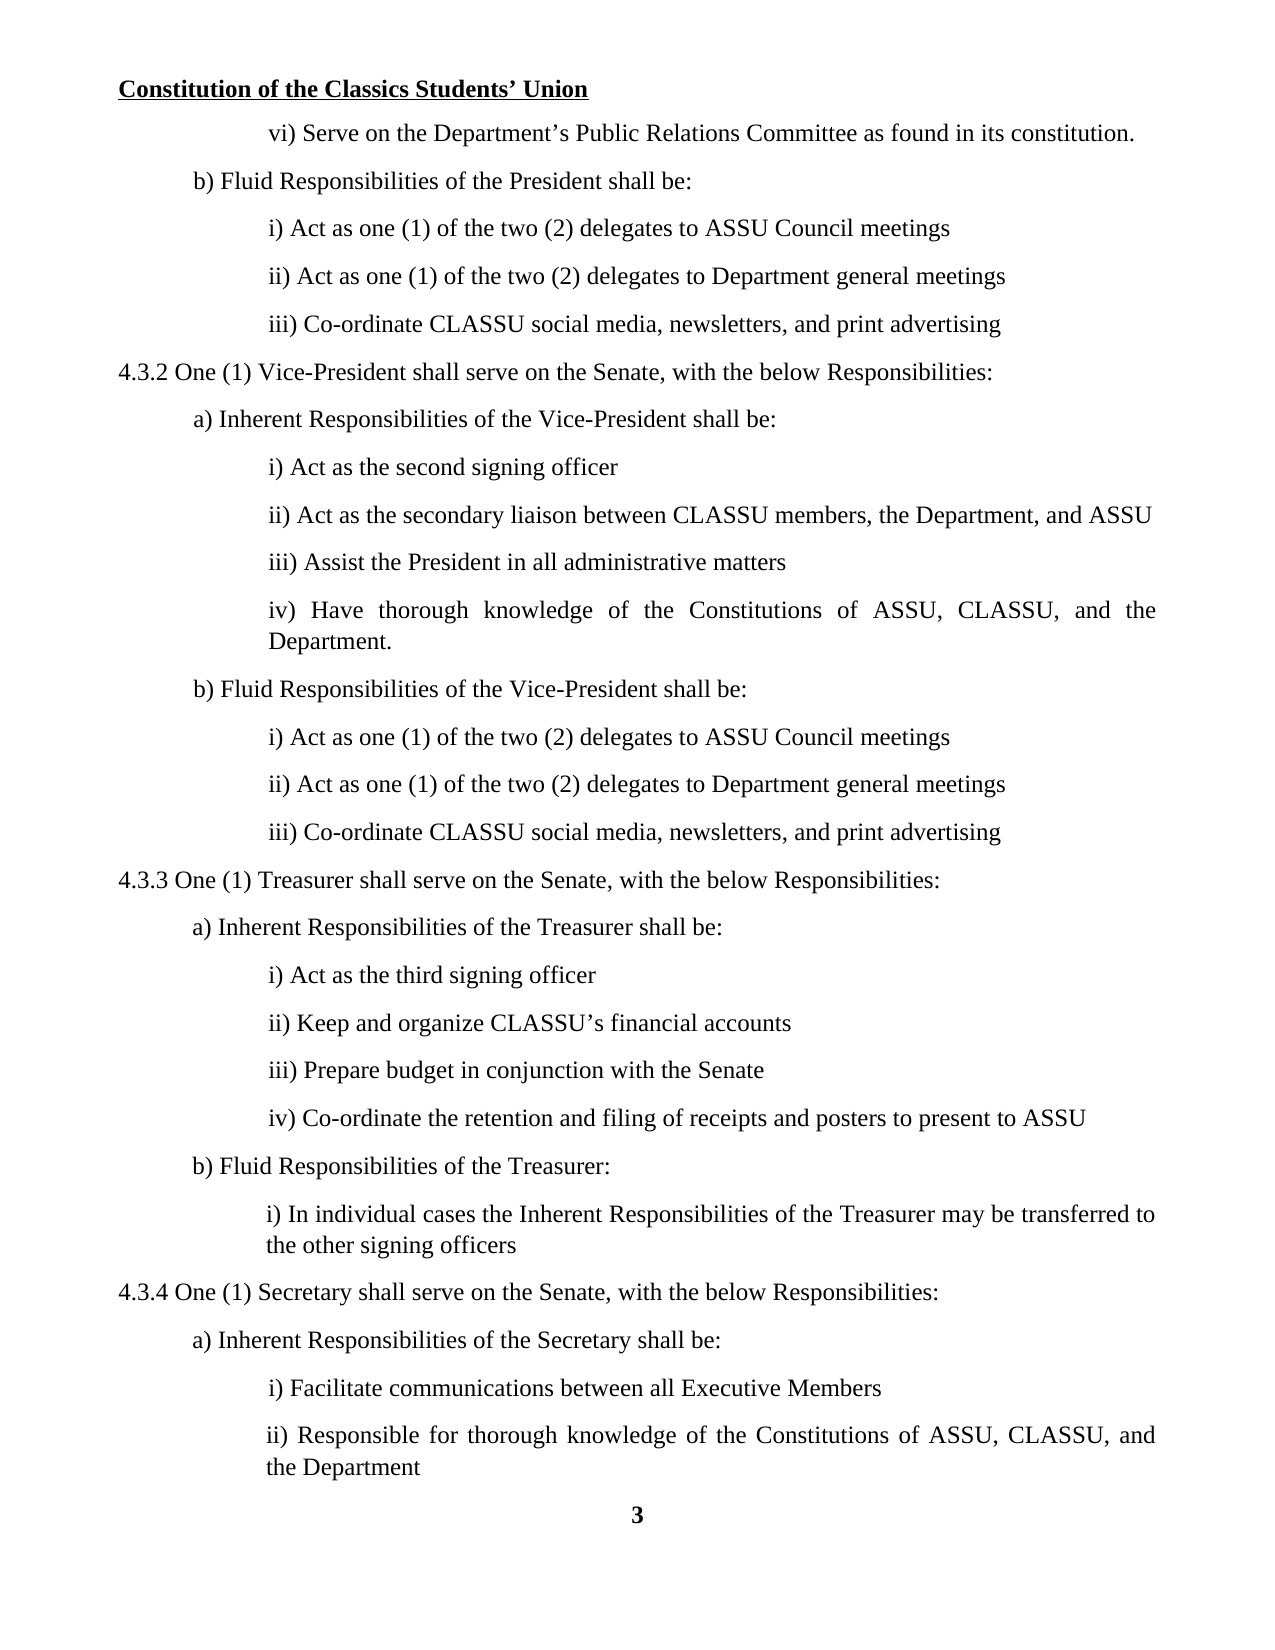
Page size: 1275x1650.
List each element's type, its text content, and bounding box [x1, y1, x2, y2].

text i) Act as one (1) of the two (2) delegates to ASSU Council meetings [118, 213, 1157, 242]
text b) Fluid Responsibilities of the Vice-President shall be: [118, 674, 1157, 703]
text iv) Have thorough knowledge of the Constitutions of ASSU, CLASSU, and the Department. [268, 595, 1157, 655]
text a) Inherent Responsibilities of the Secretary shall be: [192, 1325, 1157, 1354]
text b) Fluid Responsibilities of the President shall be: [118, 166, 1157, 194]
text 4.3.4 One (1) Secretary shall serve on the Senate, with the below Responsibilities: [118, 1277, 1157, 1306]
text iii) Co-ordinate CLASSU social media, newsletters, and print advertising [118, 309, 1157, 338]
text ii) Act as the secondary liaison between CLASSU members, the Department, and ASSU [193, 500, 1157, 528]
text 4.3.2 One (1) Vice-President shall serve on the Senate, with the below Responsibilities: [118, 357, 1157, 385]
text ii) Responsible for thorough knowledge of the Constitutions of ASSU, CLASSU, and the Department [266, 1421, 1157, 1480]
text i) In individual cases the Inherent Responsibilities of the Treasurer may be transferred to the other signing officers [266, 1199, 1157, 1258]
text i) Act as the third signing officer [118, 960, 1157, 989]
text i) Facilitate communications between all Executive Members [118, 1373, 1157, 1402]
text ii) Act as one (1) of the two (2) delegates to Department general meetings [118, 769, 1157, 798]
text 4.3.3 One (1) Treasurer shall serve on the Senate, with the below Responsibilities: [118, 865, 1157, 893]
text iii) Co-ordinate CLASSU social media, newsletters, and print advertising [118, 817, 1157, 846]
text i) Act as the second signing officer [118, 452, 1157, 481]
text vi) Serve on the Department’s Public Relations Committee as found in its constitution. [193, 118, 1157, 147]
text iii) Assist the President in all administrative matters [193, 547, 1157, 576]
text ii) Act as one (1) of the two (2) delegates to Department general meetings [118, 261, 1157, 290]
text a) Inherent Responsibilities of the Vice-President shall be: [118, 404, 1157, 433]
text i) Act as one (1) of the two (2) delegates to ASSU Council meetings [118, 722, 1157, 750]
text a) Inherent Responsibilities of the Treasurer shall be: [192, 912, 1157, 941]
text iv) Co-ordinate the retention and filing of receipts and posters to present to ASSU [118, 1103, 1157, 1132]
text iii) Prepare budget in conjunction with the Senate [118, 1056, 1157, 1084]
text b) Fluid Responsibilities of the Treasurer: [192, 1151, 1157, 1180]
text ii) Keep and organize CLASSU’s financial accounts [118, 1008, 1157, 1037]
